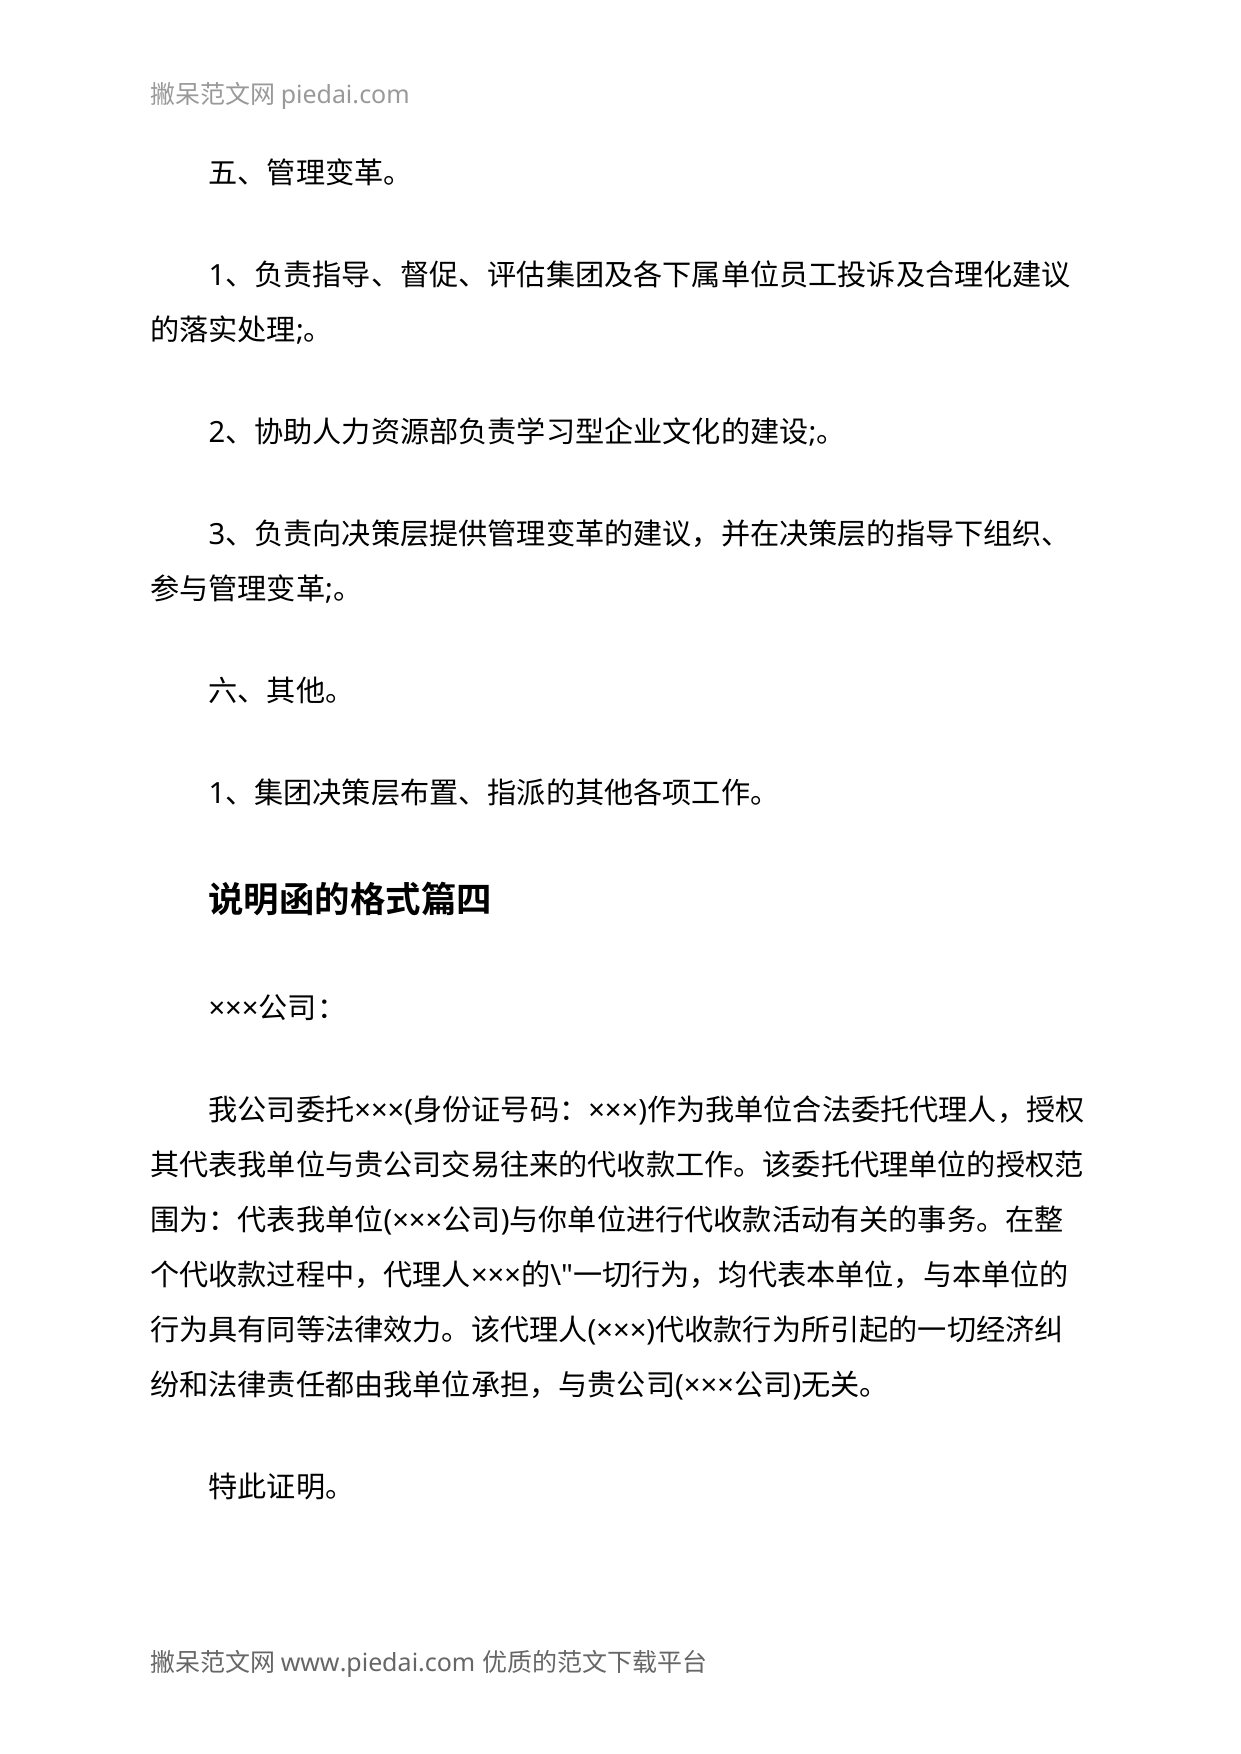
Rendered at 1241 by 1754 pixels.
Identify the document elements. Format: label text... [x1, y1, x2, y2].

text ×××公司： [150, 985, 1090, 1027]
text 1、负责指导、督促、评估集团及各下属单位员工投诉及合理化建议的落实处理;。 [150, 252, 1090, 349]
text 六、其他。 [150, 668, 1090, 710]
text 说明函的格式篇四 [150, 871, 1090, 923]
text 我公司委托×××(身份证号码：×××)作为我单位合法委托代理人，授权其代表我单位与贵公司交易往来的代收款工作。该委托代理单位的授权范围为：代表我单位(×××公司)与你单位进行代收款活动有关的事务。在整个代收款过程中，代理人×××的\"一切行为，均代表本单位，与本单位的行为具有同等法律效力。该代理人(×××)代收款行为所引起的一切经济纠纷和法律责任都由我单位承担，与贵公司(×××公司)无关。 [150, 1087, 1090, 1404]
text 1、集团决策层布置、指派的其他各项工作。 [150, 769, 1090, 812]
text 2、协助人力资源部负责学习型企业文化的建设;。 [150, 409, 1090, 451]
text 特此证明。 [150, 1464, 1090, 1506]
text 五、管理变革。 [150, 150, 1090, 192]
text 3、负责向决策层提供管理变革的建议，并在决策层的指导下组织、参与管理变革;。 [150, 511, 1090, 608]
